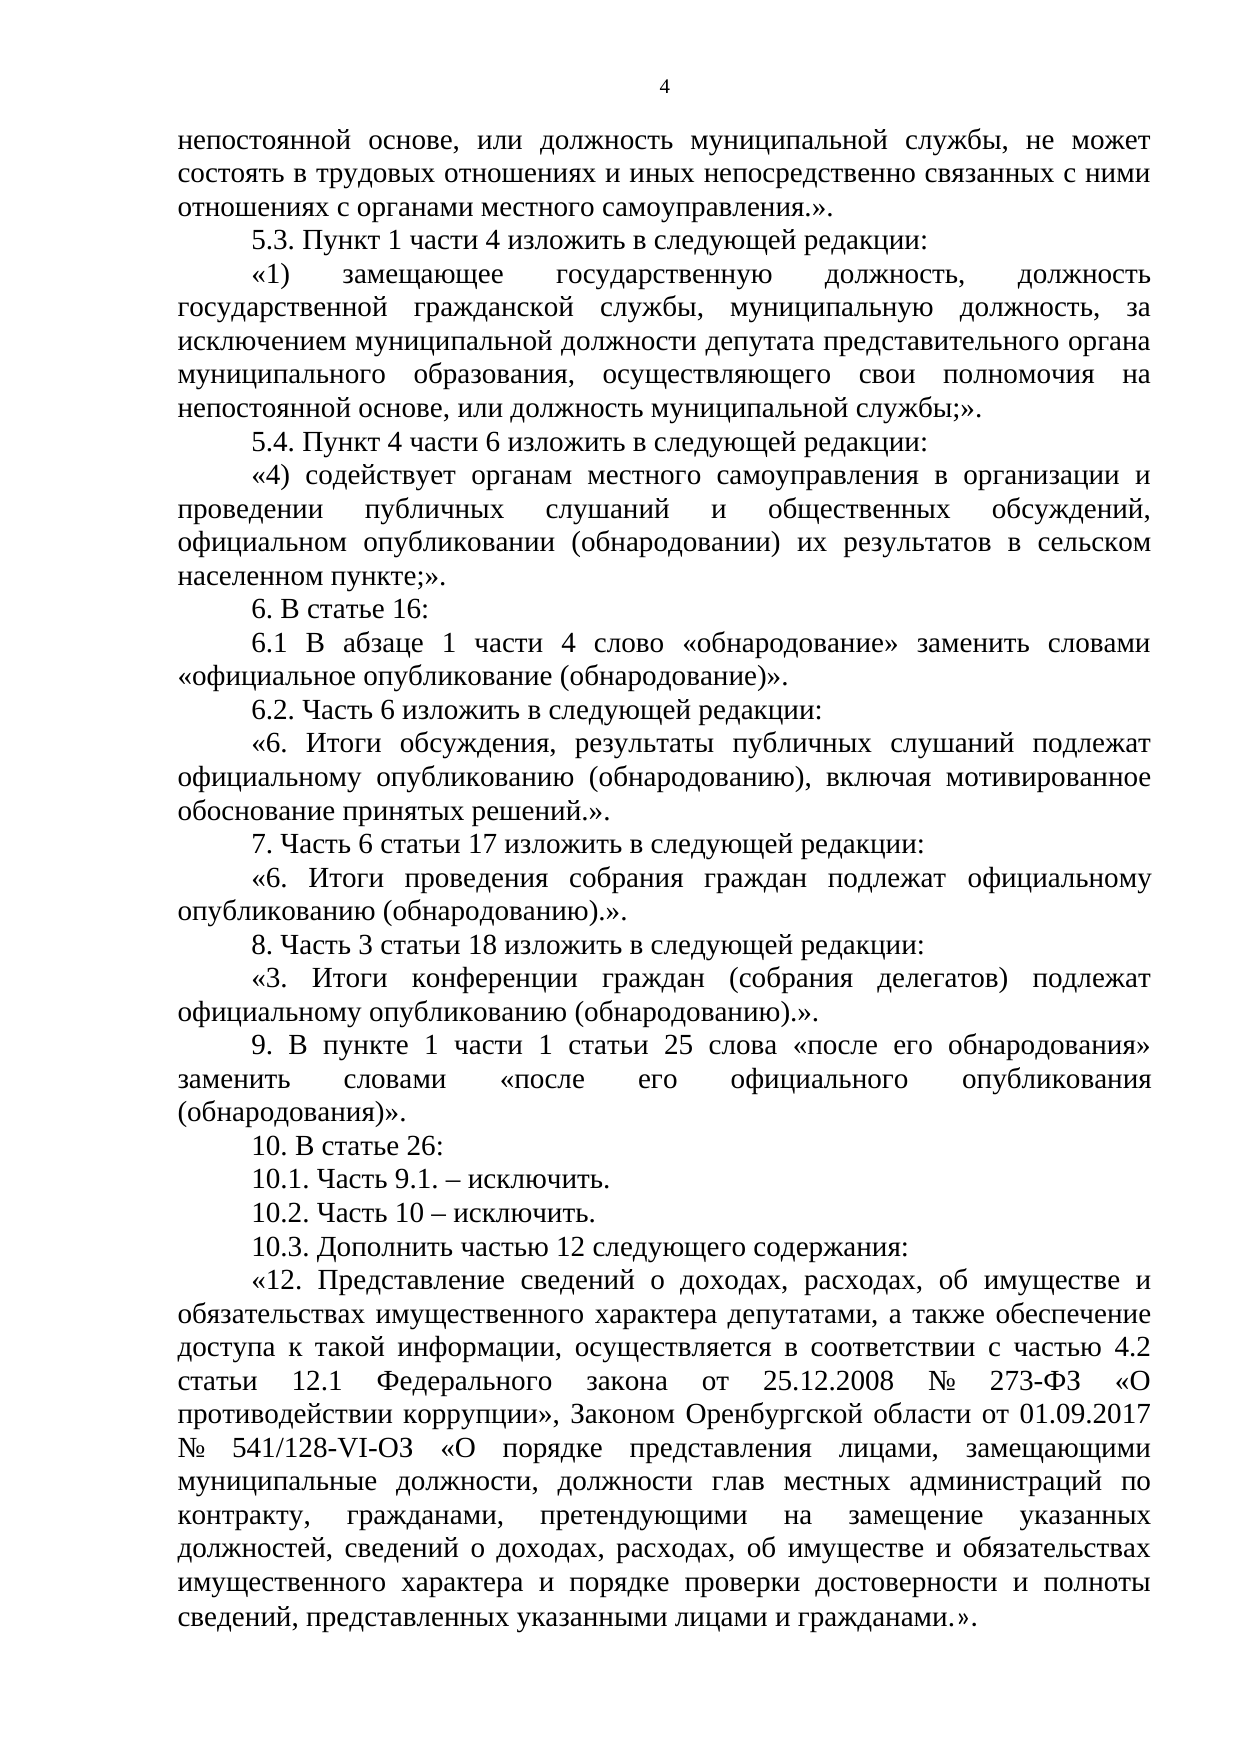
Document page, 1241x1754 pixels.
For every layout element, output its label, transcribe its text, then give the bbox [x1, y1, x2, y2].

text 5.3. Пункт 1 части 4 изложить в следующей редакции: [177, 222, 1152, 256]
text 5.4. Пункт 4 части 6 изложить в следующей редакции: [177, 424, 1152, 457]
text «4) содействует органам местного самоуправления в организации и проведении публичных слушаний и общественных обсуждений, официальном опубликовании (обнародовании) их результатов в сельском населенном пункте;». [177, 457, 1152, 591]
text 10.2. Часть 10 – исключить. [177, 1195, 1152, 1229]
text «6. Итоги обсуждения, результаты публичных слушаний подлежат официальному опубликованию (обнародованию), включая мотивированное обоснование принятых решений.». [177, 726, 1152, 826]
text «12. Представление сведений о доходах, расходах, об имуществе и обязательствах имущественного характера депутатами, а также обеспечение доступа к такой информации, осуществляется в соответствии с частью 4.2 статьи 12.1 Федерального закона от 25.12.2008 № 273-ФЗ «О противодействии коррупции», Законом Оренбургской области от 01.09.2017 № 541/128-VI-ОЗ «О порядке представления лицами, замещающими муниципальные должности, должности глав местных администраций по контракту, гражданами, претендующими на замещение указанных должностей, сведений о доходах, расходах, об имуществе и обязательствах имущественного характера и порядке проверки достоверности и полноты сведений, представленных указанными лицами и гражданами.». [177, 1262, 1152, 1633]
text 6.1 В абзаце 1 части 4 слово «обнародование» заменить словами «официальное опубликование (обнародование)». [177, 625, 1152, 692]
text 10.1. Часть 9.1. – исключить. [177, 1162, 1152, 1195]
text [177, 122, 1152, 222]
text 9. В пункте 1 части 1 статьи 25 слова «после его обнародования» заменить словами «после его официального опубликования (обнародования)». [177, 1027, 1152, 1128]
text 10. В статье 26: [177, 1128, 1152, 1162]
text 10.3. Дополнить частью 12 следующего содержания: [177, 1229, 1152, 1262]
text 7. Часть 6 статьи 17 изложить в следующей редакции: [177, 826, 1152, 860]
text «1) замещающее государственную должность, должность государственной гражданской службы, муниципальную должность, за исключением муниципальной должности депутата представительного органа муниципального образования, осуществляющего свои полномочия на непостоянной основе, или должность муниципальной службы;». [177, 256, 1152, 424]
text «6. Итоги проведения собрания граждан подлежат официальному опубликованию (обнародованию).». [177, 860, 1152, 927]
text 8. Часть 3 статьи 18 изложить в следующей редакции: [177, 927, 1152, 960]
text 6.2. Часть 6 изложить в следующей редакции: [177, 692, 1152, 726]
text 6. В статье 16: [177, 591, 1152, 625]
text «3. Итоги конференции граждан (собрания делегатов) подлежат официальному опубликованию (обнародованию).». [177, 960, 1152, 1027]
